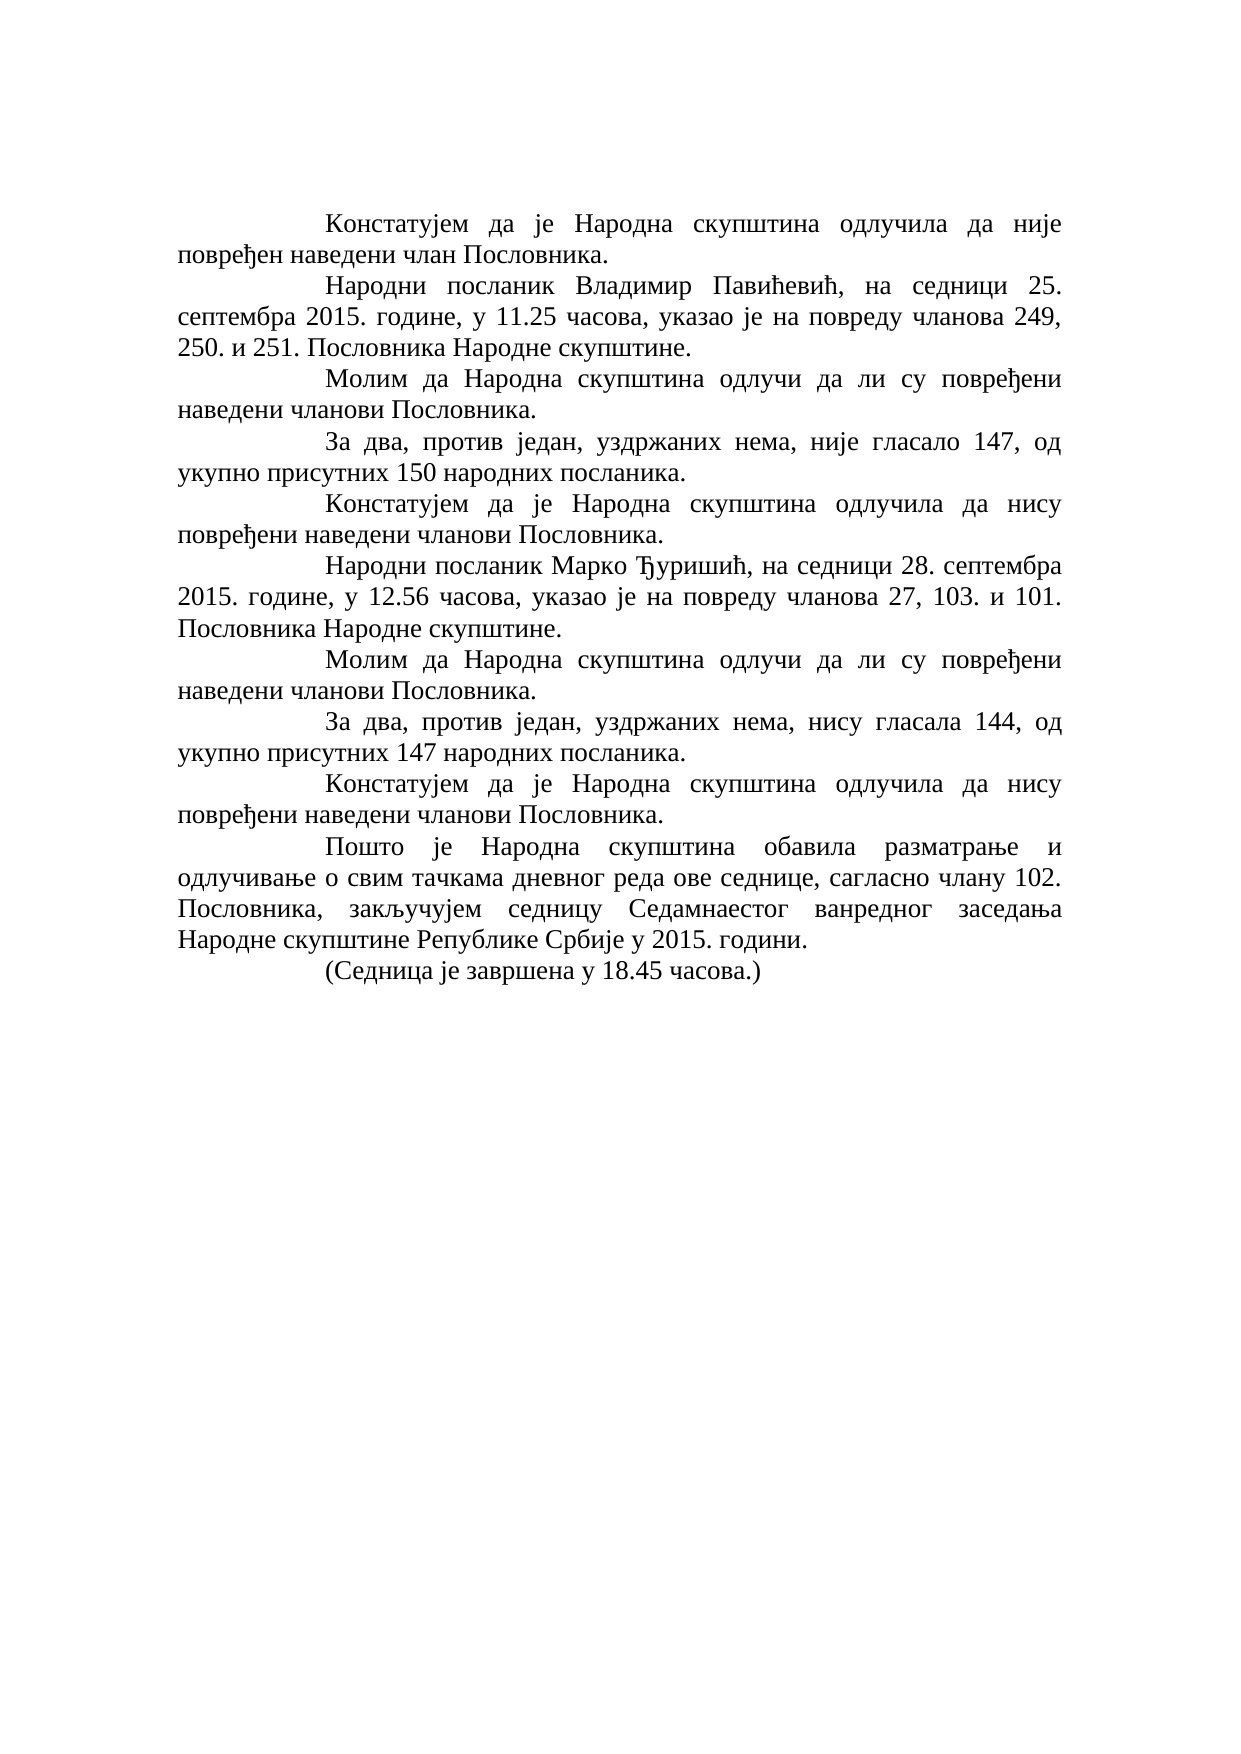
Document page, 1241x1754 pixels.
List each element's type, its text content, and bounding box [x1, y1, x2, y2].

text Пошто је Народна скупштина обавила разматрање и одлучивање о свим тачкама дневног реда ове седнице, сагласно члану 102. Пословника, закључујем седницу Седамнаестог ванредног заседања Народне скупштине Републике Србије у 2015. години. [177, 830, 1063, 954]
text (Седница је завршена у 18.45 часова.) [177, 954, 1063, 985]
text Констатујем да је Народна скупштина одлучила да није повређен наведени члан Пословника. [177, 207, 1063, 269]
text Народни посланик Марко Ђуришић, на седници 28. септембра 2015. године, у 12.56 часова, указао је на повреду чланова 27, 103. и 101. Пословника Народне скупштине. [177, 549, 1063, 643]
text Констатујем да је Народна скупштина одлучила да нису повређени наведени чланови Пословника. [177, 767, 1063, 830]
text За два, против један, уздржаних нема, није гласало 147, од укупно присутних 150 народних посланика. [177, 425, 1063, 487]
text Молим да Народна скупштина одлучи да ли су повређени наведени чланови Пословника. [177, 362, 1063, 425]
text Констатујем да је Народна скупштина одлучила да нису повређени наведени чланови Пословника. [177, 487, 1063, 549]
text Молим да Народна скупштина одлучи да ли су повређени наведени чланови Пословника. [177, 643, 1063, 705]
text Народни посланик Владимир Павићевић, на седници 25. септембра 2015. године, у 11.25 часова, указао је на повреду чланова 249, 250. и 251. Пословника Народне скупштине. [177, 269, 1063, 362]
text За два, против један, уздржаних нема, нису гласала 144, од укупно присутних 147 народних посланика. [177, 705, 1063, 767]
